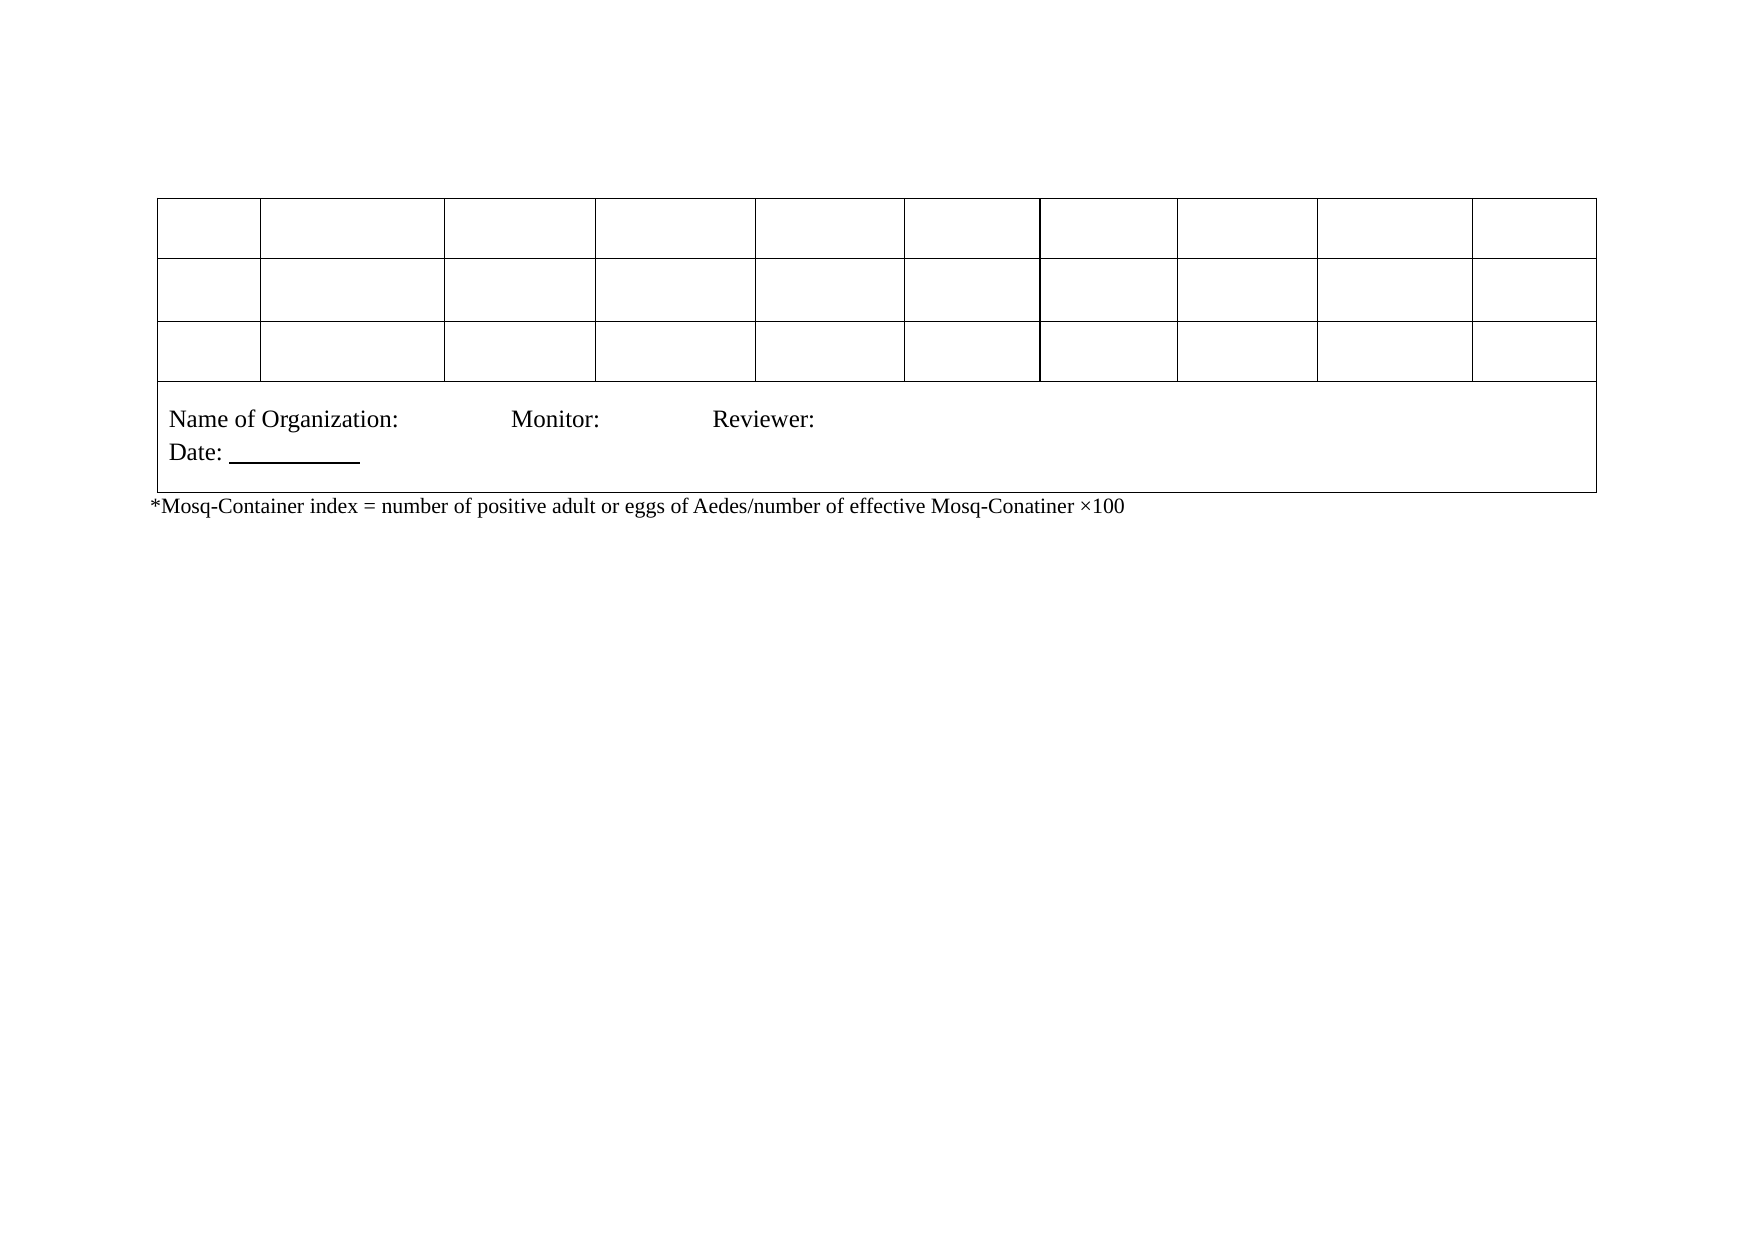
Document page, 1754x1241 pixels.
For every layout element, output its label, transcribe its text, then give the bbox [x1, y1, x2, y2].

table_cell [1318, 259, 1472, 321]
table_cell [1178, 322, 1317, 381]
table_cell [445, 322, 595, 381]
table_cell [1473, 199, 1596, 258]
table_cell [1318, 199, 1472, 258]
table_cell [1041, 199, 1177, 258]
table_cell [1473, 322, 1596, 381]
table_cell [158, 259, 260, 321]
table_cell [445, 259, 595, 321]
table_cell [905, 259, 1039, 321]
table_cell [1178, 259, 1317, 321]
table_cell [1473, 259, 1596, 321]
table_cell [905, 199, 1039, 258]
table_cell [261, 199, 444, 258]
table_cell Name of Organization: Monitor: Reviewer: Date: [158, 382, 1596, 492]
table_cell [261, 259, 444, 321]
table_cell [1318, 322, 1472, 381]
table_cell [756, 259, 904, 321]
table_cell [1041, 322, 1177, 381]
text *Mosq-Container index = number of positive adult or eggs of Aedes/number of effective Mosq-Conatiner ×100 [150, 493, 1604, 518]
table_cell [596, 259, 755, 321]
table_cell [596, 199, 755, 258]
table_cell [756, 322, 904, 381]
table_cell [596, 322, 755, 381]
table_cell [158, 322, 260, 381]
table_cell [445, 199, 595, 258]
table_cell [158, 199, 260, 258]
table_cell [756, 199, 904, 258]
table_cell [261, 322, 444, 381]
table_cell [1178, 199, 1317, 258]
table_cell [1041, 259, 1177, 321]
table_cell [905, 322, 1039, 381]
